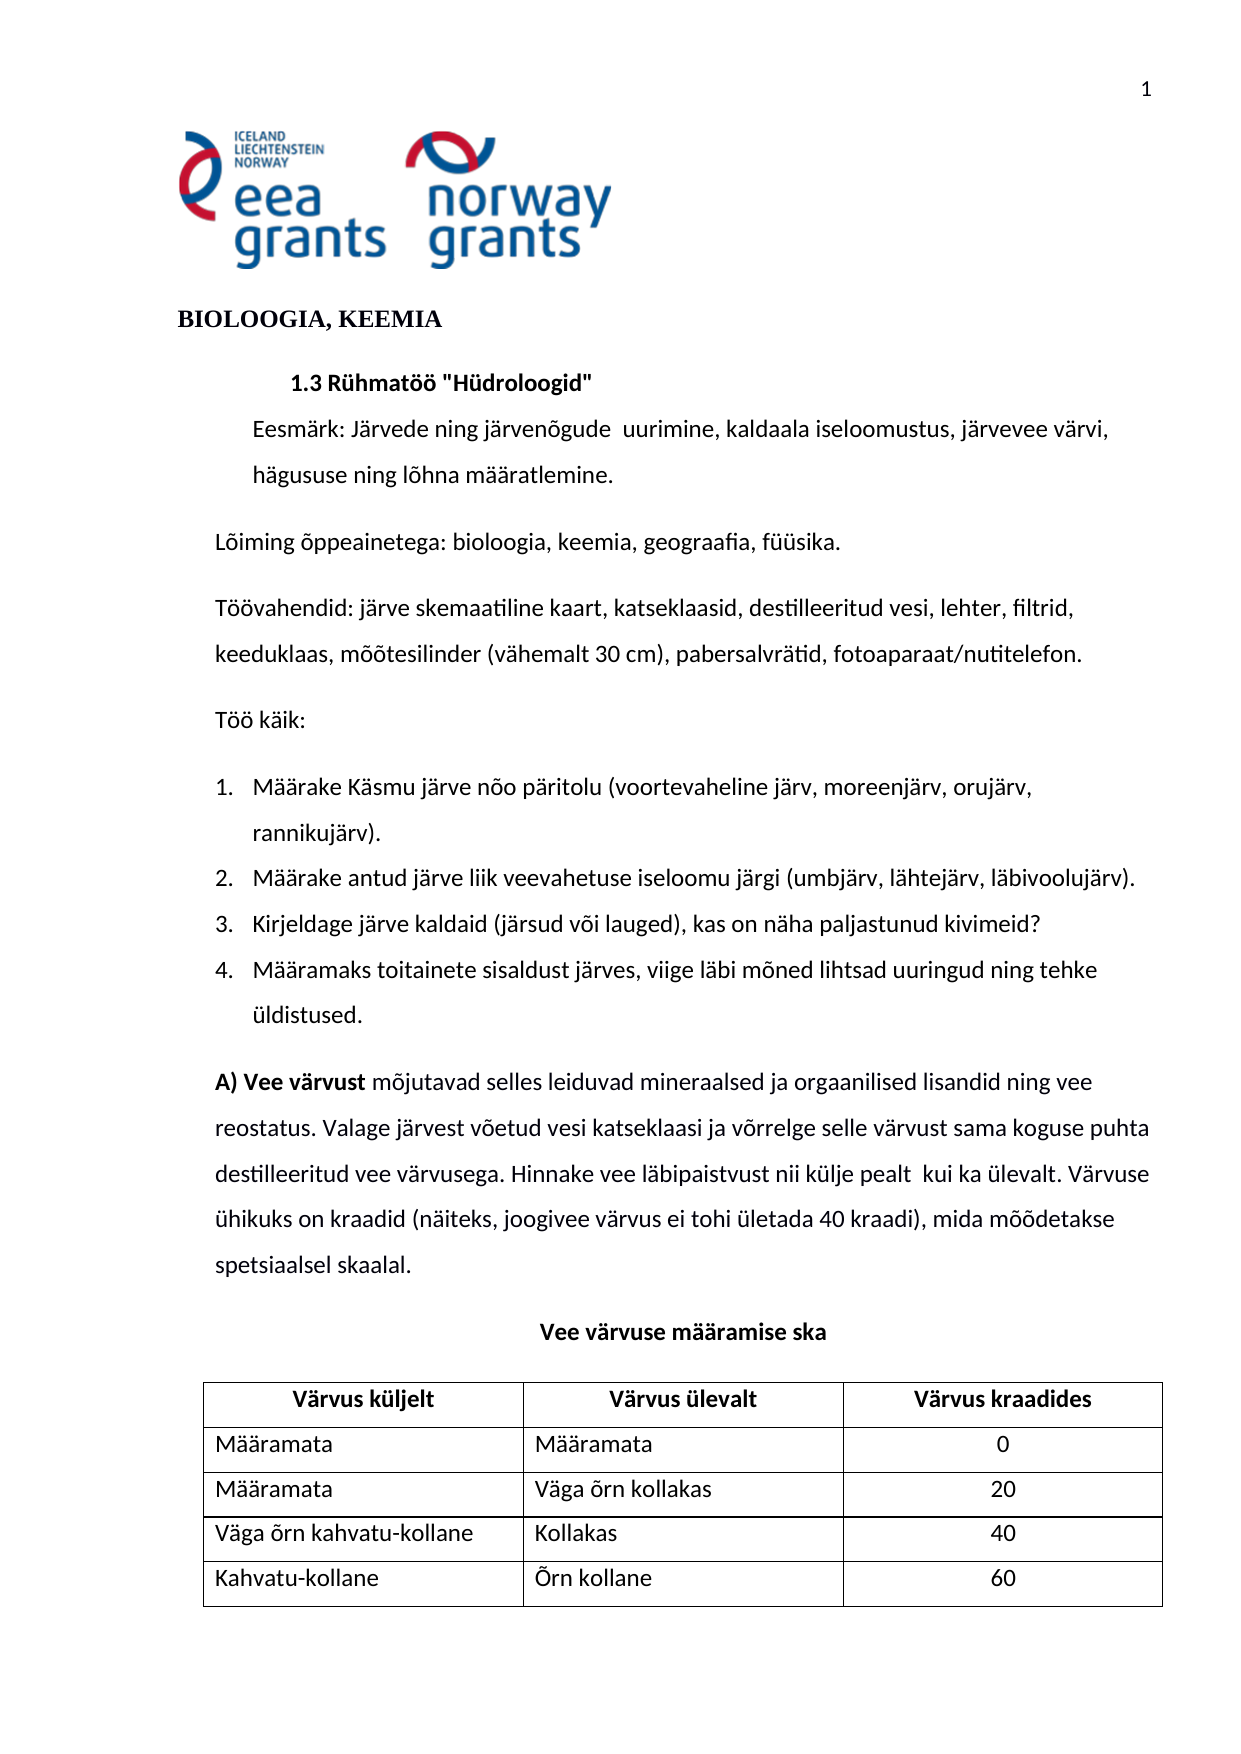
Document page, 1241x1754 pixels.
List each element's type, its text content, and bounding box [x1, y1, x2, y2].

table_header Värvus küljelt [204, 1383, 523, 1427]
table_header Värvus ülevalt [524, 1383, 843, 1427]
list Rühmatöö "Hüdroloogid" [290, 368, 1152, 398]
text Töövahendid: järve skemaatiline kaart, katseklaasid, destilleeritud vesi, lehter, filtrid, keeduklaas, mõõtesilinder (vähemalt 30 cm), pabersalvrätid, fotoaparaat/nutitelefon. [215, 592, 1152, 668]
text Lõiming õppeainetega: bioloogia, keemia, geograafia, füüsika. [215, 526, 1152, 556]
list Määramaks toitainete sisaldust järves, viige läbi mõned lihtsad uuringud ning tehke üldistused. [215, 954, 1152, 1030]
table_cell Määramata [204, 1473, 523, 1516]
picture [177, 129, 612, 269]
list Määrake Käsmu järve nõo päritolu (voortevaheline järv, moreenjärv, orujärv, rannikujärv). [215, 771, 1152, 847]
table_cell Kollakas [524, 1518, 843, 1561]
table_cell 0 [844, 1428, 1162, 1472]
text BIOLOOGIA, KEEMIA [177, 304, 1152, 332]
table_cell Määramata [204, 1428, 523, 1472]
table_cell Õrn kollane [524, 1562, 843, 1606]
text Vee värvuse määramise ska [215, 1316, 1152, 1346]
table_cell Määramata [524, 1428, 843, 1472]
table_header Värvus kraadides [844, 1383, 1162, 1427]
table_cell Väga õrn kollakas [524, 1473, 843, 1516]
text Töö käik: [215, 704, 1152, 735]
text А) Vee värvust mõjutavad selles leiduvad mineraalsed ja orgaanilised lisandid ning vee reostatus. Valage järvest võetud vesi katseklaasi ja võrrelge selle värvust sama koguse puhta destilleeritud vee värvusega. Hinnake vee läbipaistvust nii külje pealt kui ka ülevalt. Värvuse ühikuks on kraadid (näiteks, joogivee värvus ei tohi ületada 40 kraadi), mida mõõdetakse spetsiaalsel skaalal. [215, 1066, 1152, 1280]
table_cell 20 [844, 1473, 1162, 1516]
list Eesmärk: Järvede ning järvenõgude uurimine, kaldaala iseloomustus, järvevee värvi, hägususe ning lõhna määratlemine. [252, 413, 1152, 489]
list Määrake antud järve liik veevahetuse iseloomu järgi (umbjärv, lähtejärv, läbivoolujärv). [215, 862, 1152, 893]
table_cell Väga õrn kahvatu-kollane [204, 1518, 523, 1561]
list Kirjeldage järve kaldaid (järsud või lauged), kas on näha paljastunud kivimeid? [215, 908, 1152, 939]
table_cell Kahvatu-kollane [204, 1562, 523, 1606]
table_cell 60 [844, 1562, 1162, 1606]
table_cell 40 [844, 1518, 1162, 1561]
